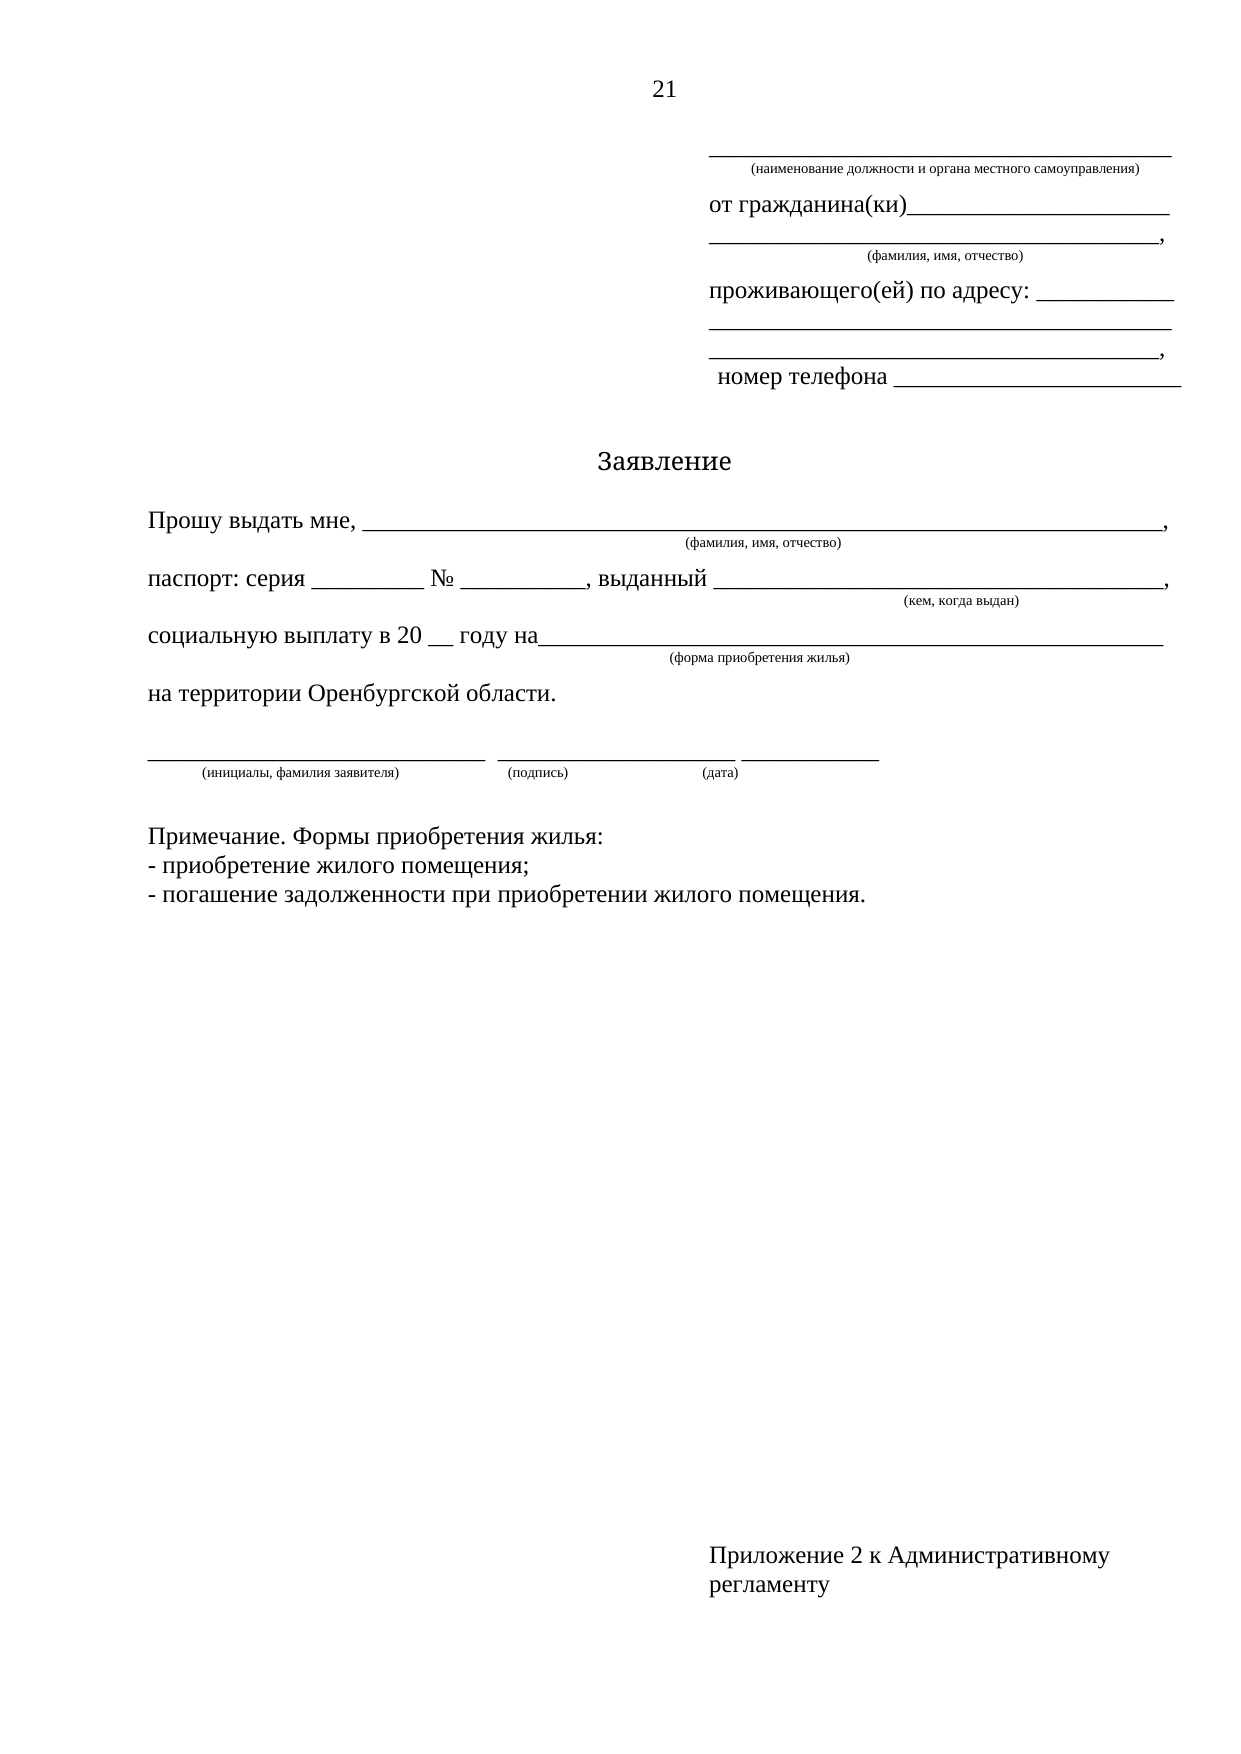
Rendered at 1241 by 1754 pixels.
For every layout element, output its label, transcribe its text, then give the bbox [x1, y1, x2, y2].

text номер телефона _______________________ [709, 361, 1181, 390]
text (фамилия, имя, отчество) [148, 534, 1181, 563]
subtitle Заявление [148, 448, 1181, 476]
text на территории Оренбургской области. [148, 678, 1181, 706]
text проживающего(ей) по адресу: ___________ [709, 275, 1181, 304]
text Прошу выдать мне, ________________________________________________________________, [148, 505, 1181, 534]
text _____________________________________ [709, 304, 1181, 333]
text ___________________________ ___________________ ___________ [148, 735, 1181, 764]
text _____________________________________ [709, 131, 1181, 160]
text (наименование должности и органа местного самоуправления) [709, 160, 1181, 189]
text паспорт: серия _________ № __________, выданный ____________________________________, [148, 563, 1181, 591]
text Приложение 2 к Административному регламенту [709, 1540, 1181, 1598]
text от гражданина(ки)_____________________ [709, 189, 1181, 218]
text социальную выплату в 20 __ году на__________________________________________________ [148, 620, 1181, 649]
text ____________________________________, [709, 218, 1181, 246]
text (инициалы, фамилия заявителя) (подпись) (дата) [148, 764, 1181, 793]
text (форма приобретения жилья) [148, 649, 1181, 678]
text (фамилия, имя, отчество) [709, 246, 1181, 275]
text - погашение задолженности при приобретении жилого помещения. [148, 879, 1181, 908]
text Примечание. Формы приобретения жилья: [148, 821, 1181, 850]
text ____________________________________, [709, 333, 1181, 361]
text (кем, когда выдан) [148, 591, 1181, 620]
text - приобретение жилого помещения; [148, 850, 1181, 879]
